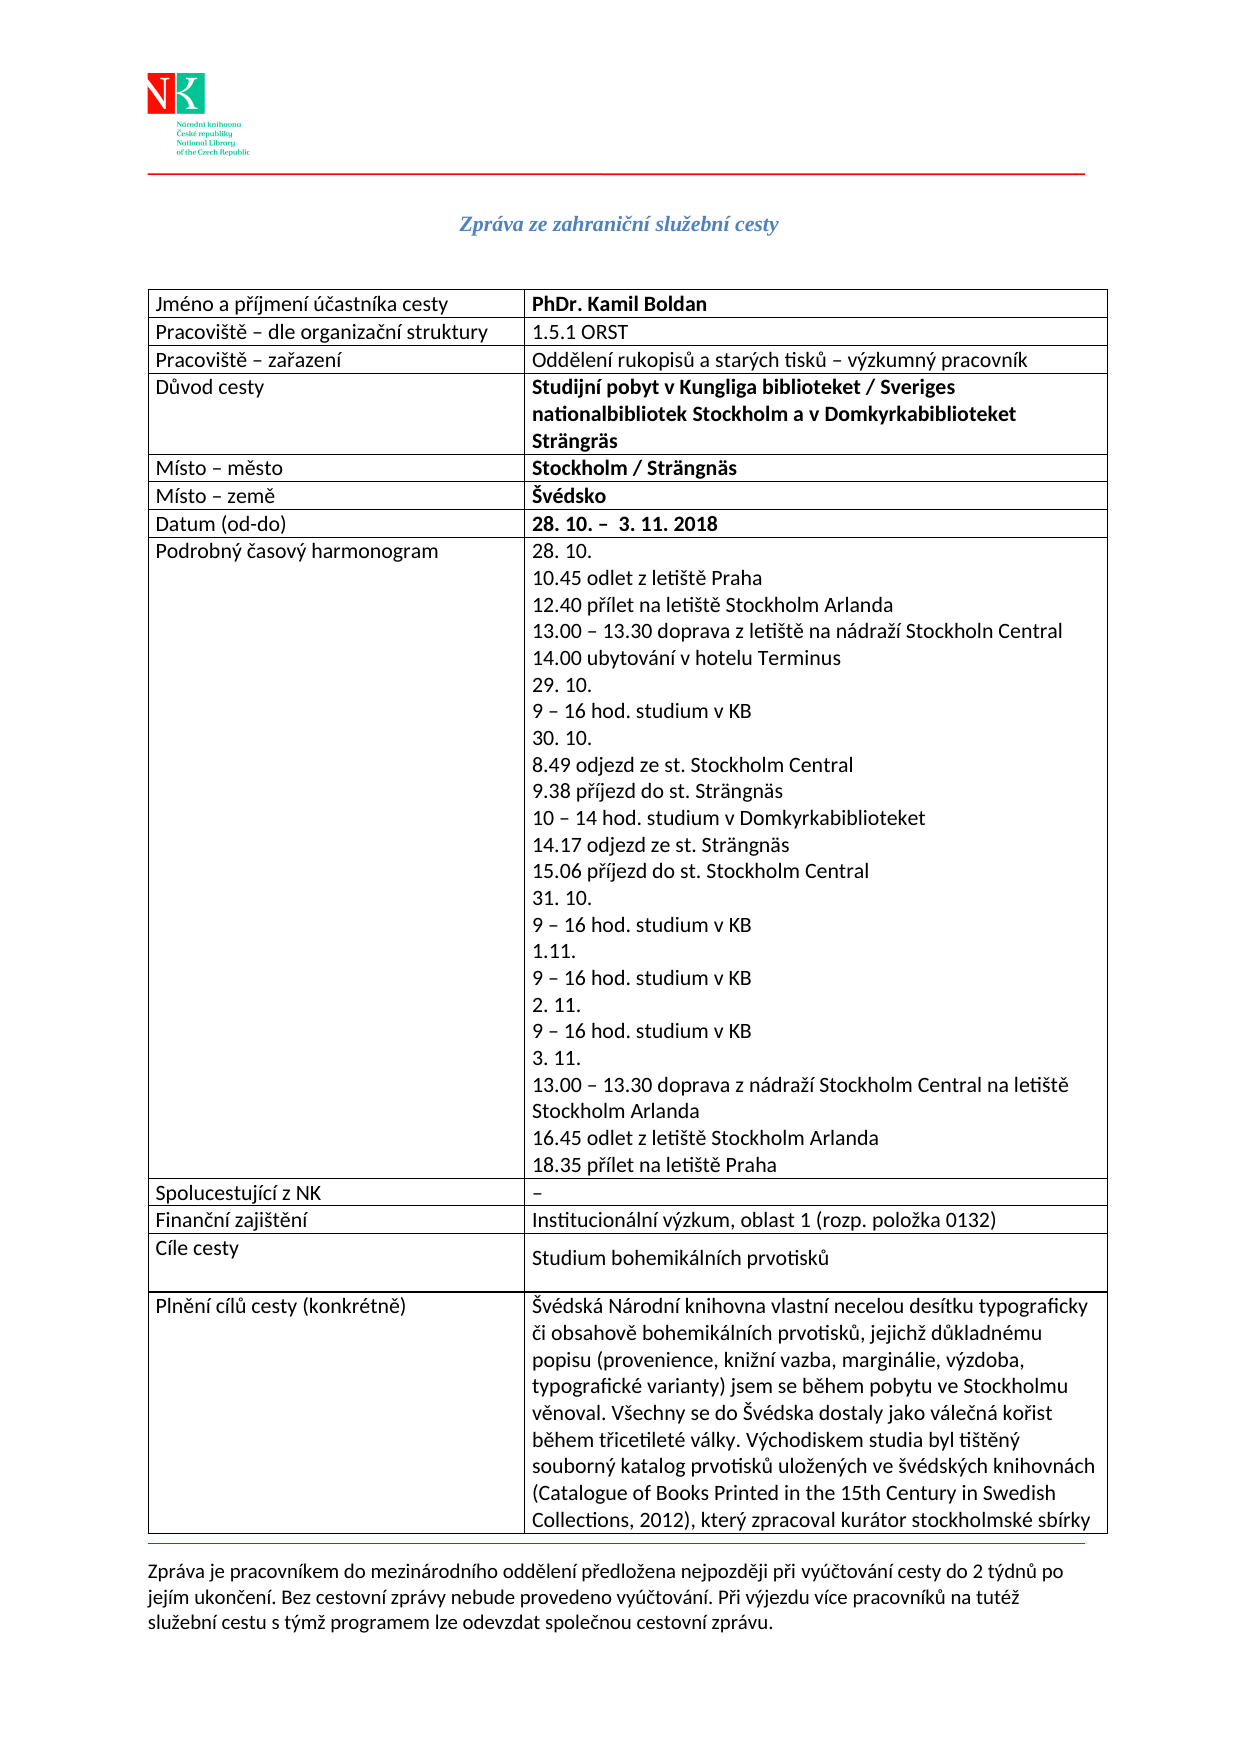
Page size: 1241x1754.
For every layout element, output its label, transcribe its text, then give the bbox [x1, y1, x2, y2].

table_cell Švédsko [525, 482, 1107, 509]
table_cell 28. 10. – 3. 11. 2018 [525, 510, 1107, 537]
table_header Jméno a příjmení účastníka cesty [149, 290, 524, 317]
title Zpráva ze zahraniční služební cesty [148, 211, 1093, 236]
table_cell 1.5.1 ORST [525, 318, 1107, 345]
table_cell – [525, 1179, 1107, 1205]
table_cell Pracoviště – zařazení [149, 346, 524, 372]
table_cell Studijní pobyt v Kungliga biblioteket / Sveriges nationalbibliotek Stockholm a v Domkyrkabiblioteket Strängräs [525, 374, 1107, 453]
table_cell Stockholm / Strängnäs [525, 455, 1107, 481]
table_cell Oddělení rukopisů a starých tisků – výzkumný pracovník [525, 346, 1107, 372]
table_cell Spolucestující z NK [149, 1179, 524, 1205]
table_cell Institucionální výzkum, oblast 1 (rozp. položka 0132) [525, 1206, 1107, 1233]
table_cell Cíle cesty [149, 1234, 524, 1291]
table_cell Místo – země [149, 482, 524, 509]
picture [147, 73, 250, 156]
table_cell Datum (od-do) [149, 510, 524, 537]
table_header PhDr. Kamil Boldan [525, 290, 1107, 317]
table_cell Plnění cílů cesty (konkrétně) [149, 1293, 524, 1532]
table_cell 28. 10. 10.45 odlet z letiště Praha 12.40 přílet na letiště Stockholm Arlanda 13.00 – 13.30 doprava z letiště na nádraží Stockholn Central 14.00 ubytování v hotelu Terminus 29. 10. 9 – 16 hod. studium v KB 30. 10. 8.49 odjezd ze st. Stockholm Central 9.38 příjezd do st. Strängnäs 10 – 14 hod. studium v Domkyrkabiblioteket 14.17 odjezd ze st. Strängnäs 15.06 příjezd do st. Stockholm Central 31. 10. 9 – 16 hod. studium v KB 1.11. 9 – 16 hod. studium v KB 2. 11. 9 – 16 hod. studium v KB 3. 11. 13.00 – 13.30 doprava z nádraží Stockholm Central na letiště Stockholm Arlanda 16.45 odlet z letiště Stockholm Arlanda 18.35 přílet na letiště Praha [525, 538, 1107, 1178]
table_cell Důvod cesty [149, 374, 524, 453]
table_cell Pracoviště – dle organizační struktury [149, 318, 524, 345]
table_cell Podrobný časový harmonogram [149, 538, 524, 1178]
table_cell Finanční zajištění [149, 1206, 524, 1233]
table_cell Studium bohemikálních prvotisků [525, 1234, 1107, 1291]
table_cell Místo – město [149, 455, 524, 481]
